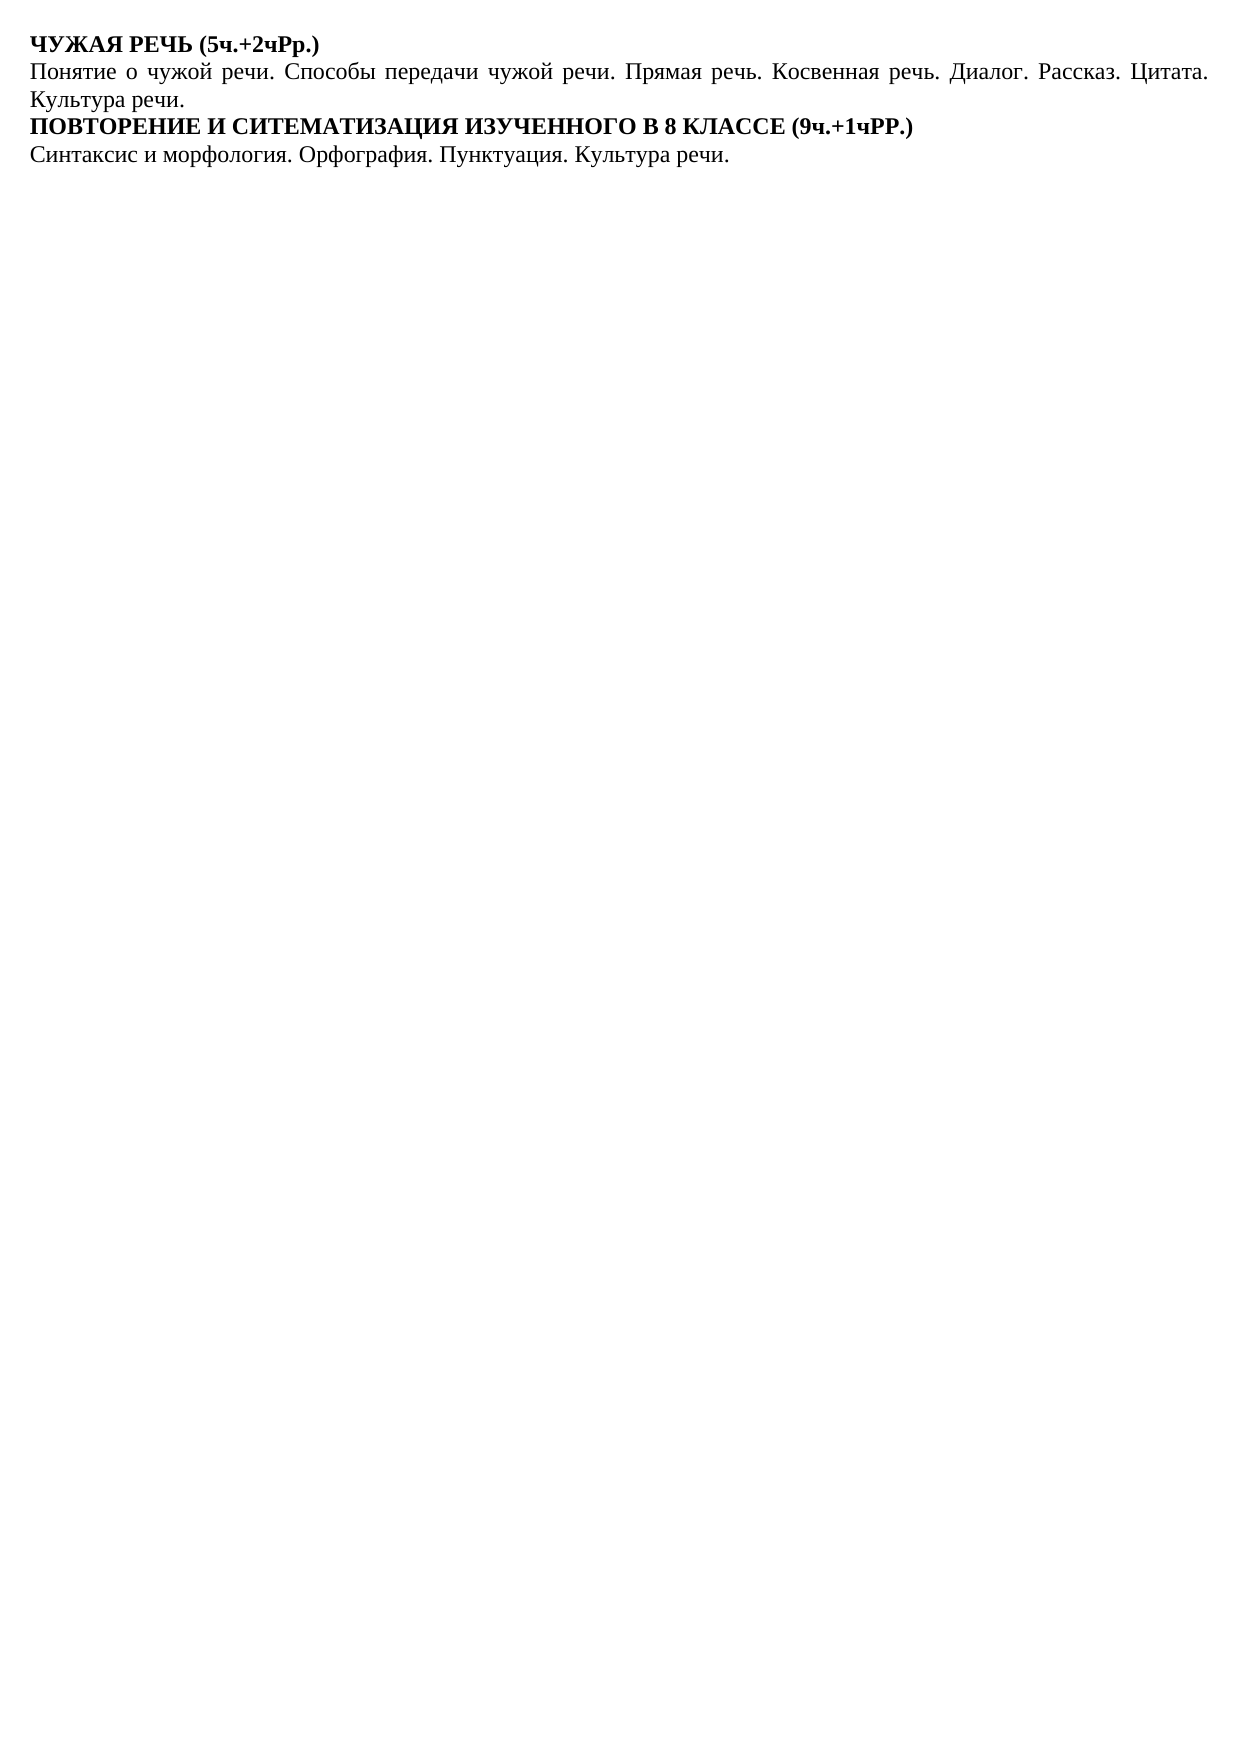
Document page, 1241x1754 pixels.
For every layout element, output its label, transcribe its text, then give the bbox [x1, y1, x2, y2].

text Понятие о чужой речи. Способы передачи чужой речи. Прямая речь. Косвенная речь. Диалог. Рассказ. Цитата. Культура речи. [29, 57, 1211, 112]
text ЧУЖАЯ РЕЧЬ (5ч.+2чРр.) [29, 29, 1211, 57]
text Синтаксис и морфология. Орфография. Пунктуация. Культура речи. [29, 140, 1211, 168]
text ПОВТОРЕНИЕ И СИТЕМАТИЗАЦИЯ ИЗУЧЕННОГО В 8 КЛАССЕ (9ч.+1чРР.) [29, 112, 1211, 140]
